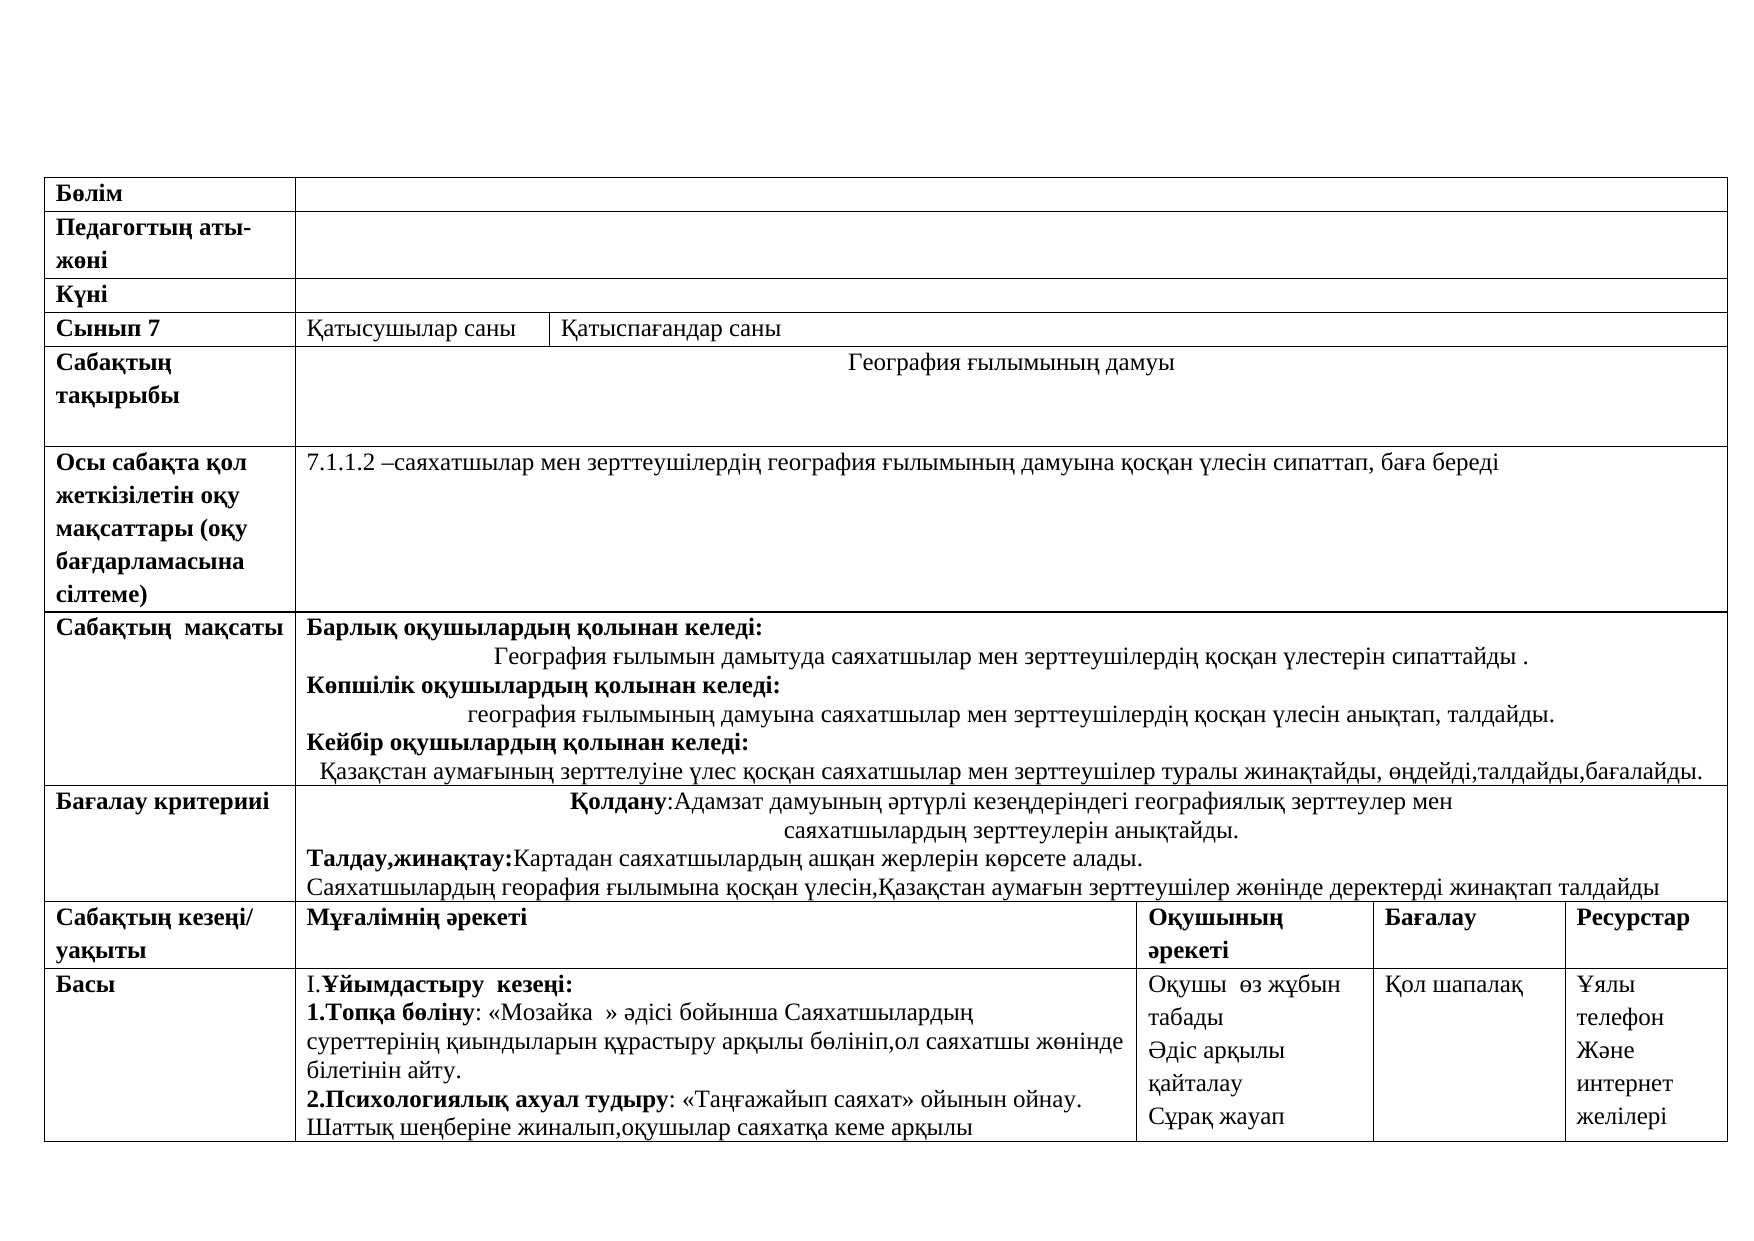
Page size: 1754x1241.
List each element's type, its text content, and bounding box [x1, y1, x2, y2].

table_cell Сабақтың мақсаты [45, 613, 295, 785]
table_cell [296, 212, 1727, 278]
table_cell Сынып 7 [45, 313, 295, 346]
table_cell Осы сабақта қол жеткізілетін оқу мақсаттары (оқу бағдарламасына сілтеме) [45, 447, 295, 611]
table_header Бөлім [45, 178, 295, 211]
table_cell Бағалау [1374, 902, 1565, 968]
table_cell [296, 279, 1727, 312]
table_cell Барлық оқушылардың қолынан келеді: География ғылымын дамытуда саяхатшылар мен зерттеушілердің қосқан үлестерін сипаттайды . Көпшілік оқушылардың қолынан келеді: география ғылымының дамуына саяхатшылар мен зерттеушілердің қосқан үлесін анықтап, талдайды. Кейбір оқушылардың қолынан келеді: Қазақстан аумағының зерттелуіне үлес қосқан саяхатшылар мен зерттеушілер туралы жинақтайды, өңдейді,талдайды,бағалайды. [296, 613, 1727, 785]
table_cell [296, 969, 1136, 1141]
table_cell Сабақтың кезеңі/ уақыты [45, 902, 295, 968]
table_header [296, 178, 1727, 211]
table_cell 7.1.1.2 –саяхатшылар мен зерттеушілердің география ғылымының дамуына қосқан үлесін сипаттап, баға береді [296, 447, 1727, 611]
table_cell Қатыспағандар саны [550, 313, 1727, 346]
table_cell Қол шапалақ [1374, 969, 1565, 1141]
table_cell Күні [45, 279, 295, 312]
table_cell Педагогтың аты-жөні [45, 212, 295, 278]
table_cell Оқушының әрекеті [1137, 902, 1373, 968]
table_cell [1137, 969, 1373, 1141]
table_cell Басы [45, 969, 295, 1141]
table_cell Ресурстар [1566, 902, 1727, 968]
table_cell География ғылымының дамуы [296, 347, 1727, 446]
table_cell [1566, 969, 1727, 1141]
table_cell Мұғалімнің әрекеті [296, 902, 1136, 968]
table_cell Бағалау критерииі [45, 786, 295, 901]
table_cell Қатысушылар саны [296, 313, 549, 346]
table_cell Сабақтың тақырыбы [45, 347, 295, 446]
table_cell Қолдану:Адамзат дамуының әртүрлі кезеңдеріндегі географиялық зерттеулер мен саяхатшылардың зерттеулерін анықтайды. Талдау,жинақтау:Картадан саяхатшылардың ашқан жерлерін көрсете алады. Саяхатшылардың георафия ғылымына қосқан үлесін,Қазақстан аумағын зерттеушілер жөнінде деректерді жинақтап талдайды [296, 786, 1727, 901]
